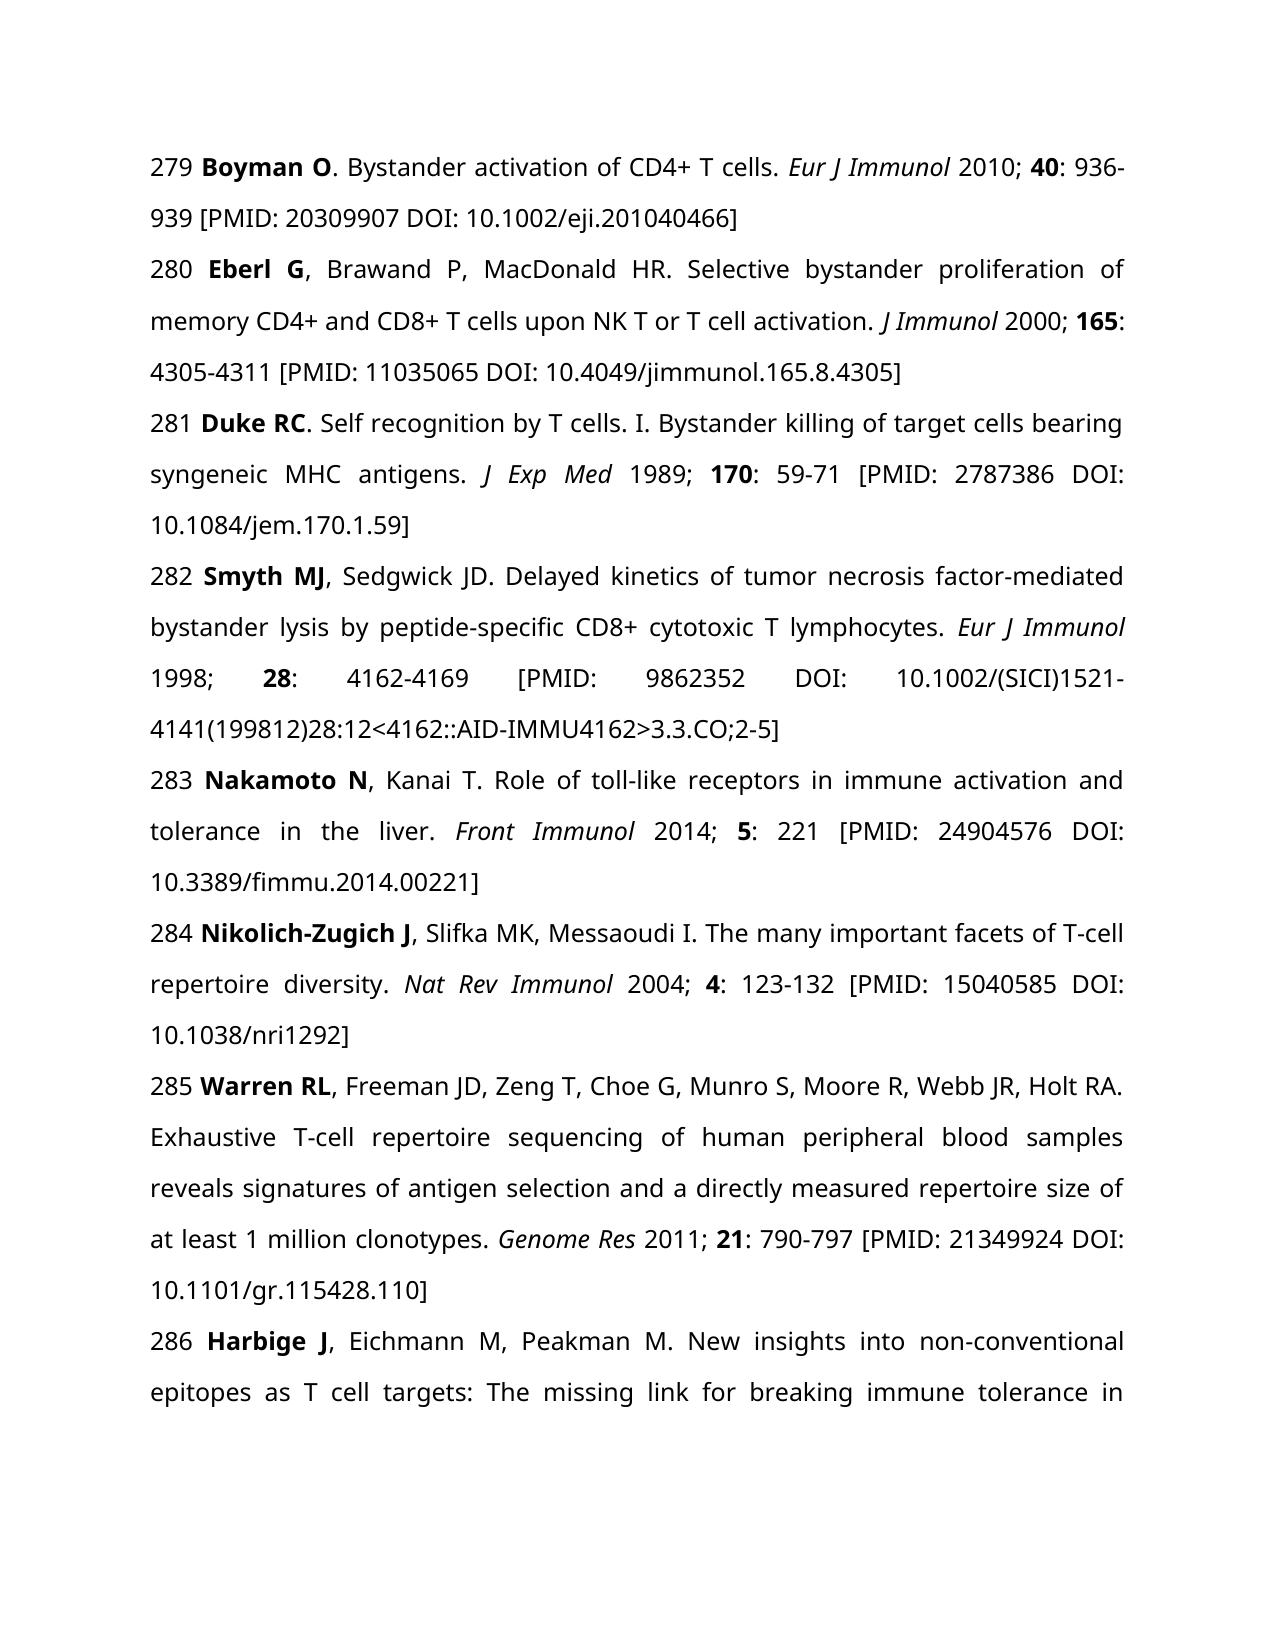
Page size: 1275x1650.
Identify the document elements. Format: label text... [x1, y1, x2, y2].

text 280 Eberl G, Brawand P, MacDonald HR. Selective bystander proliferation of memory CD4+ and CD8+ T cells upon NK T or T cell activation. J Immunol 2000; 165: 4305-4311 [PMID: 11035065 DOI: 10.4049/jimmunol.165.8.4305] [150, 252, 1125, 388]
text 285 Warren RL, Freeman JD, Zeng T, Choe G, Munro S, Moore R, Webb JR, Holt RA. Exhaustive T-cell repertoire sequencing of human peripheral blood samples reveals signatures of antigen selection and a directly measured repertoire size of at least 1 million clonotypes. Genome Res 2011; 21: 790-797 [PMID: 21349924 DOI: 10.1101/gr.115428.110] [150, 1069, 1125, 1307]
text 279 Boyman O. Bystander activation of CD4+ T cells. Eur J Immunol 2010; 40: 936-939 [PMID: 20309907 DOI: 10.1002/eji.201040466] [150, 150, 1125, 235]
text 283 Nakamoto N, Kanai T. Role of toll-like receptors in immune activation and tolerance in the liver. Front Immunol 2014; 5: 221 [PMID: 24904576 DOI: 10.3389/fimmu.2014.00221] [150, 762, 1125, 899]
text 282 Smyth MJ, Sedgwick JD. Delayed kinetics of tumor necrosis factor-mediated bystander lysis by peptide-specific CD8+ cytotoxic T lymphocytes. Eur J Immunol 1998; 28: 4162-4169 [PMID: 9862352 DOI: 10.1002/(SICI)1521-4141(199812)28:12<4162::AID-IMMU4162>3.3.CO;2-5] [150, 558, 1125, 746]
text 284 Nikolich-Zugich J, Slifka MK, Messaoudi I. The many important facets of T-cell repertoire diversity. Nat Rev Immunol 2004; 4: 123-132 [PMID: 15040585 DOI: 10.1038/nri1292] [150, 916, 1125, 1052]
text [150, 1324, 1125, 1409]
text 281 Duke RC. Self recognition by T cells. I. Bystander killing of target cells bearing syngeneic MHC antigens. J Exp Med 1989; 170: 59-71 [PMID: 2787386 DOI: 10.1084/jem.170.1.59] [150, 405, 1125, 541]
